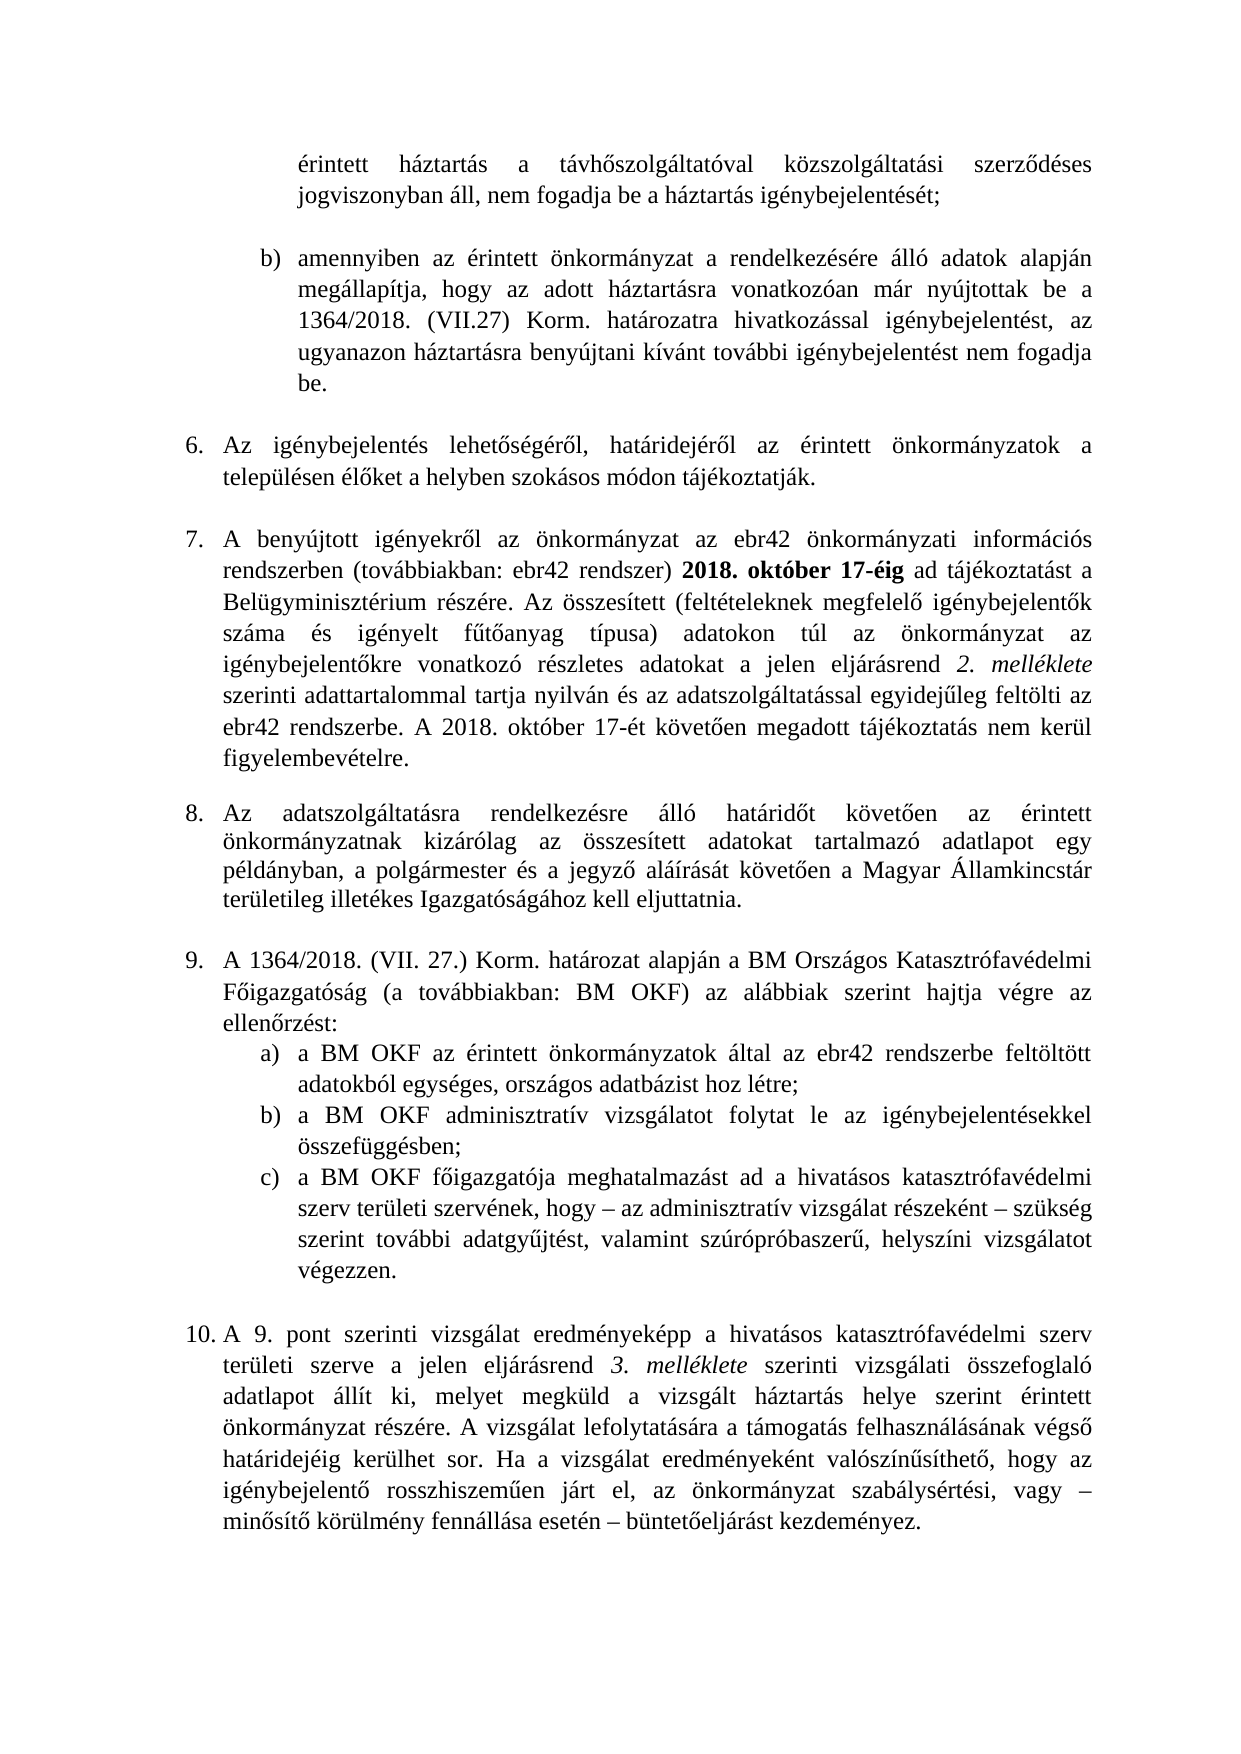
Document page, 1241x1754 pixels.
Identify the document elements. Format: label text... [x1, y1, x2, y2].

title Az adatszolgáltatásra rendelkezésre álló határidőt követően az érintett önkormányzatnak kizárólag az összesített adatokat tartalmazó adatlapot egy példányban, a polgármester és a jegyző aláírását követően a Magyar Államkincstár területileg illetékes Igazgatóságához kell eljuttatnia. [185, 798, 1093, 913]
list a BM OKF az érintett önkormányzatok által az ebr42 rendszerbe feltöltött adatokból egységes, országos adatbázist hoz létre; [260, 1038, 1093, 1097]
list A 1364/2018. (VII. 27.) Korm. határozat alapján a BM Országos Katasztrófavédelmi Főigazgatóság (a továbbiakban: BM OKF) az alábbiak szerint hajtja végre az ellenőrzést: [185, 944, 1093, 1038]
list a BM OKF adminisztratív vizsgálatot folytat le az igénybejelentésekkel összefüggésben; [260, 1100, 1093, 1159]
list a BM OKF főigazgatója meghatalmazást ad a hivatásos katasztrófavédelmi szerv területi szervének, hogy – az adminisztratív vizsgálat részeként – szükség szerint további adatgyűjtést, valamint szúrópróbaszerű, helyszíni vizsgálatot végezzen. [260, 1162, 1093, 1284]
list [260, 148, 1093, 210]
list A 9. pont szerinti vizsgálat eredményeképp a hivatásos katasztrófavédelmi szerv területi szerve a jelen eljárásrend 3. melléklete szerinti vizsgálati összefoglaló adatlapot állít ki, melyet megküld a vizsgált háztartás helye szerint érintett önkormányzat részére. A vizsgálat lefolytatására a támogatás felhasználásának végső határidejéig kerülhet sor. Ha a vizsgálat eredményeként valószínűsíthető, hogy az igénybejelentő rosszhiszeműen járt el, az önkormányzat szabálysértési, vagy – minősítő körülmény fennállása esetén – büntetőeljárást kezdeményez. [185, 1317, 1093, 1536]
list A benyújtott igényekről az önkormányzat az ebr42 önkormányzati információs rendszerben (továbbiakban: ebr42 rendszer) 2018. október 17-éig ad tájékoztatást a Belügyminisztérium részére. Az összesített (feltételeknek megfelelő igénybejelentők száma és igényelt fűtőanyag típusa) adatokon túl az önkormányzat az igénybejelentőkre vonatkozó részletes adatokat a jelen eljárásrend 2. melléklete szerinti adattartalommal tartja nyilván és az adatszolgáltatással egyidejűleg feltölti az ebr42 rendszerbe. A 2018. október 17-ét követően megadott tájékoztatás nem kerül figyelembevételre. [185, 523, 1093, 773]
list amennyiben az érintett önkormányzat a rendelkezésére álló adatok alapján megállapítja, hogy az adott háztartásra vonatkozóan már nyújtottak be a 1364/2018. (VII.27) Korm. határozatra hivatkozással igénybejelentést, az ugyanazon háztartásra benyújtani kívánt további igénybejelentést nem fogadja be. [260, 241, 1093, 398]
list Az igénybejelentés lehetőségéről, határidejéről az érintett önkormányzatok a településen élőket a helyben szokásos módon tájékoztatják. [185, 429, 1093, 491]
